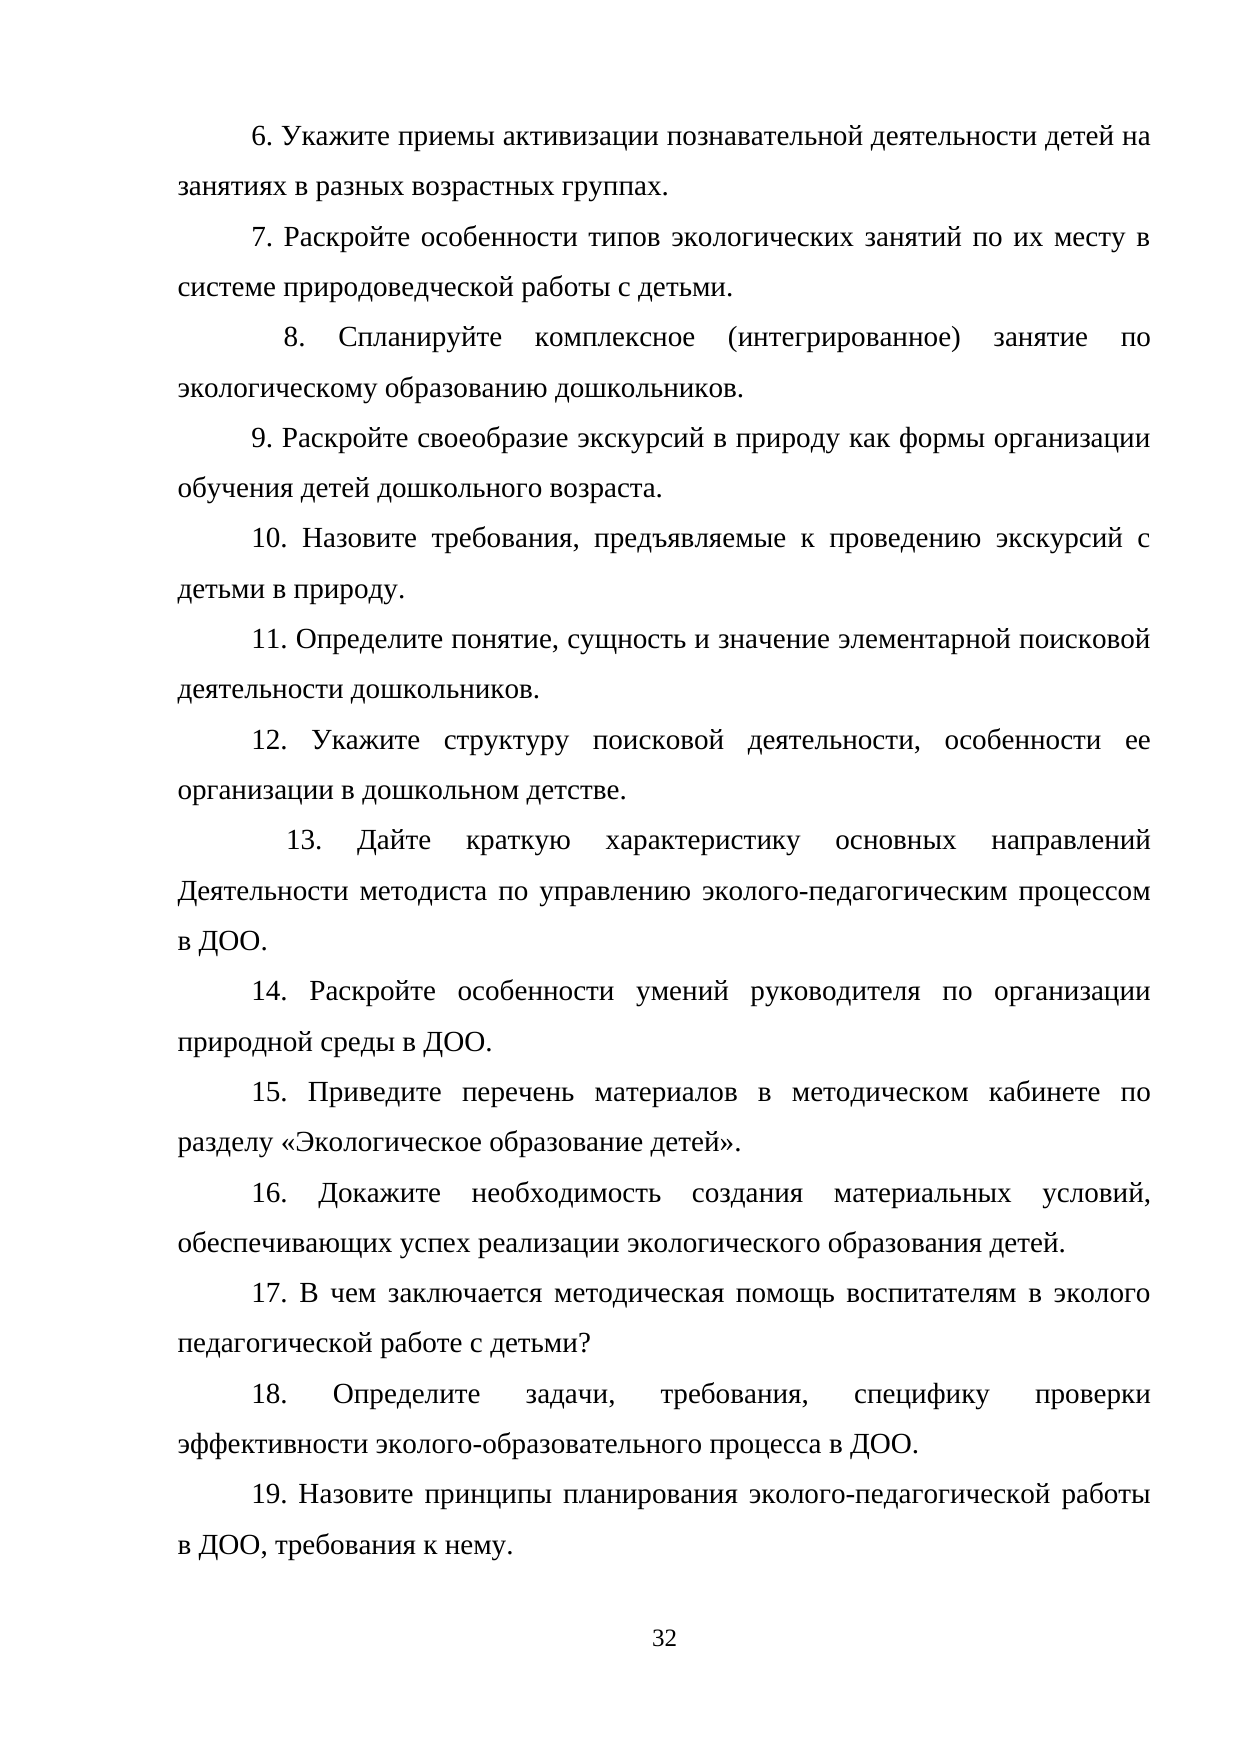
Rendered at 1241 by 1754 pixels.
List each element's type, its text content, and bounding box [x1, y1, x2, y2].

text 18. Определите задачи, требования, специфику проверки эффективности эколого-образовательного процесса в ДОО. [177, 1376, 1152, 1460]
text 15. Приведите перечень материалов в методическом кабинете по разделу «Экологическое образование детей». [177, 1074, 1152, 1158]
text 9. Раскройте своеобразие экскурсий в природу как формы организации обучения детей дошкольного возраста. [177, 420, 1152, 504]
text 17. В чем заключается методическая помощь воспитателям в эколого педагогической работе с детьми? [177, 1275, 1152, 1359]
text 10. Назовите требования, предъявляемые к проведению экскурсий с детьми в природу. [177, 521, 1152, 604]
text 12. Укажите структуру поисковой деятельности, особенности ее организации в дошкольном детстве. [177, 722, 1152, 806]
text 8. Спланируйте комплексное (интегрированное) занятие по экологическому образованию дошкольников. [177, 319, 1152, 403]
text 13. Дайте краткую характеристику основных направлений Деятельности методиста по управлению эколого-педагогическим процессом в ДОО. [177, 822, 1152, 957]
text 16. Докажите необходимость создания материальных условий, обеспечивающих успех реализации экологического образования детей. [177, 1175, 1152, 1258]
text 19. Назовите принципы планирования эколого-педагогической работы в ДОО, требования к нему. [177, 1477, 1152, 1560]
text 14. Раскройте особенности умений руководителя по организации природной среды в ДОО. [177, 973, 1152, 1057]
text 11. Определите понятие, сущность и значение элементарной поисковой деятельности дошкольников. [177, 621, 1152, 705]
text 7. Раскройте особенности типов экологических занятий по их месту в системе природоведческой работы с детьми. [177, 219, 1152, 303]
text 6. Укажите приемы активизации познавательной деятельности детей на занятиях в разных возрастных группах. [177, 118, 1152, 202]
